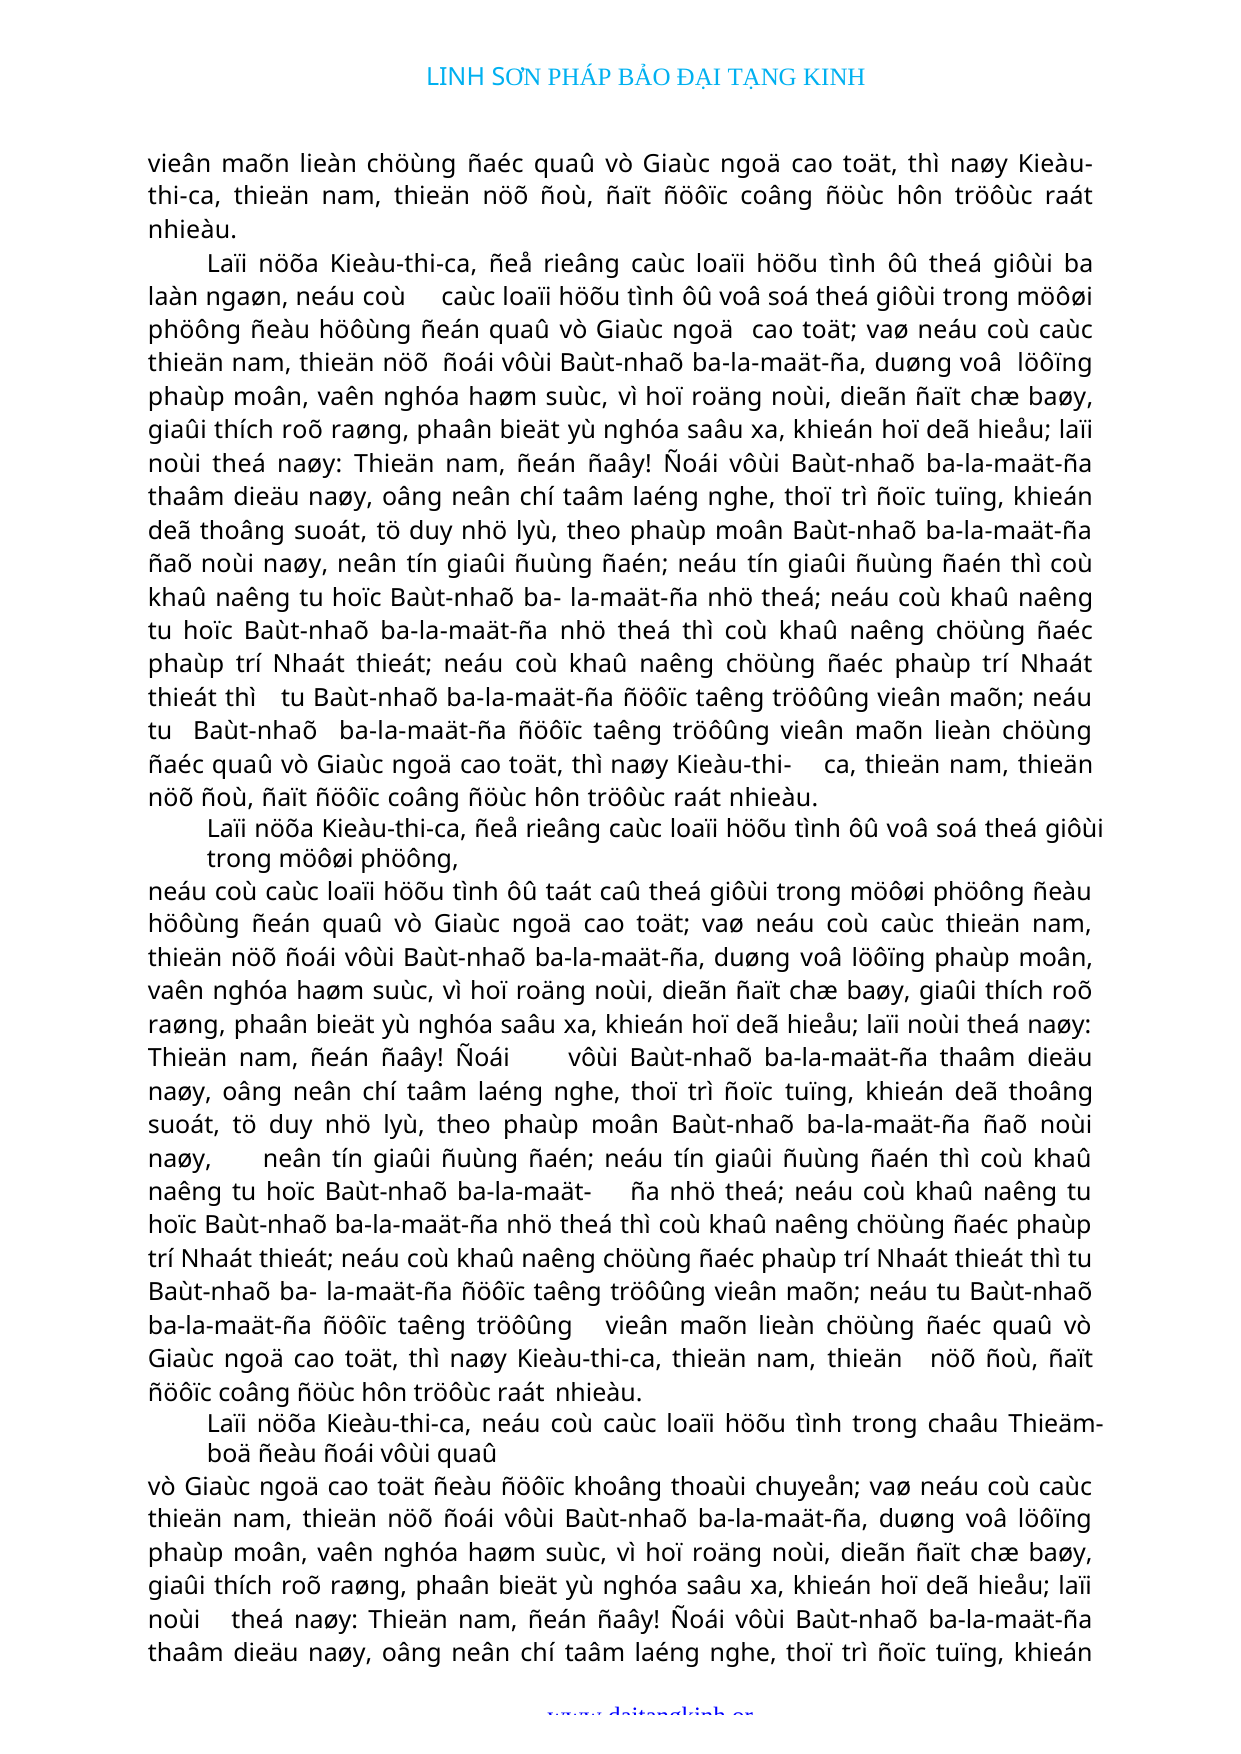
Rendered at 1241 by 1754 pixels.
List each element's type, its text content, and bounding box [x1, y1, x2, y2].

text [148, 1468, 1093, 1669]
text Laïi nöõa Kieàu-thi-ca, ñeå rieâng caùc loaïi höõu tình ôû voâ soá theá giôùi trong möôøi phöông, [207, 814, 1105, 873]
text Laïi nöõa Kieàu-thi-ca, neáu coù caùc loaïi höõu tình trong chaâu Thieäm-boä ñeàu ñoái vôùi quaû [207, 1408, 1105, 1468]
text vieân maõn lieàn chöùng ñaéc quaû vò Giaùc ngoä cao toät, thì naøy Kieàu-thi-ca, thieän nam, thieän nöõ ñoù, ñaït ñöôïc coâng ñöùc hôn tröôùc raát nhieàu. [148, 145, 1093, 246]
text Laïi nöõa Kieàu-thi-ca, ñeå rieâng caùc loaïi höõu tình ôû theá giôùi ba laàn ngaøn, neáu coù caùc loaïi höõu tình ôû voâ soá theá giôùi trong möôøi phöông ñeàu höôùng ñeán quaû vò Giaùc ngoä cao toät; vaø neáu coù caùc thieän nam, thieän nöõ ñoái vôùi Baùt-nhaõ ba-la-maät-ña, duøng voâ löôïng phaùp moân, vaên nghóa haøm suùc, vì hoï roäng noùi, dieãn ñaït chæ baøy, giaûi thích roõ raøng, phaân bieät yù nghóa saâu xa, khieán hoï deã hieåu; laïi noùi theá naøy: Thieän nam, ñeán ñaây! Ñoái vôùi Baùt-nhaõ ba-la-maät-ña thaâm dieäu naøy, oâng neân chí taâm laéng nghe, thoï trì ñoïc tuïng, khieán deã thoâng suoát, tö duy nhö lyù, theo phaùp moân Baùt-nhaõ ba-la-maät-ña ñaõ noùi naøy, neân tín giaûi ñuùng ñaén; neáu tín giaûi ñuùng ñaén thì coù khaû naêng tu hoïc Baùt-nhaõ ba- la-maät-ña nhö theá; neáu coù khaû naêng tu hoïc Baùt-nhaõ ba-la-maät-ña nhö theá thì coù khaû naêng chöùng ñaéc phaùp trí Nhaát thieát; neáu coù khaû naêng chöùng ñaéc phaùp trí Nhaát thieát thì tu Baùt-nhaõ ba-la-maät-ña ñöôïc taêng tröôûng vieân maõn; neáu tu Baùt-nhaõ ba-la-maät-ña ñöôïc taêng tröôûng vieân maõn lieàn chöùng ñaéc quaû vò Giaùc ngoä cao toät, thì naøy Kieàu-thi- ca, thieän nam, thieän nöõ ñoù, ñaït ñöôïc coâng ñöùc hôn tröôùc raát nhieàu. [148, 246, 1093, 814]
text neáu coù caùc loaïi höõu tình ôû taát caû theá giôùi trong möôøi phöông ñeàu höôùng ñeán quaû vò Giaùc ngoä cao toät; vaø neáu coù caùc thieän nam, thieän nöõ ñoái vôùi Baùt-nhaõ ba-la-maät-ña, duøng voâ löôïng phaùp moân, vaên nghóa haøm suùc, vì hoï roäng noùi, dieãn ñaït chæ baøy, giaûi thích roõ raøng, phaân bieät yù nghóa saâu xa, khieán hoï deã hieåu; laïi noùi theá naøy: Thieän nam, ñeán ñaây! Ñoái vôùi Baùt-nhaõ ba-la-maät-ña thaâm dieäu naøy, oâng neân chí taâm laéng nghe, thoï trì ñoïc tuïng, khieán deã thoâng suoát, tö duy nhö lyù, theo phaùp moân Baùt-nhaõ ba-la-maät-ña ñaõ noùi naøy, neân tín giaûi ñuùng ñaén; neáu tín giaûi ñuùng ñaén thì coù khaû naêng tu hoïc Baùt-nhaõ ba-la-maät- ña nhö theá; neáu coù khaû naêng tu hoïc Baùt-nhaõ ba-la-maät-ña nhö theá thì coù khaû naêng chöùng ñaéc phaùp trí Nhaát thieát; neáu coù khaû naêng chöùng ñaéc phaùp trí Nhaát thieát thì tu Baùt-nhaõ ba- la-maät-ña ñöôïc taêng tröôûng vieân maõn; neáu tu Baùt-nhaõ ba-la-maät-ña ñöôïc taêng tröôûng vieân maõn lieàn chöùng ñaéc quaû vò Giaùc ngoä cao toät, thì naøy Kieàu-thi-ca, thieän nam, thieän nöõ ñoù, ñaït ñöôïc coâng ñöùc hôn tröôùc raát nhieàu. [148, 873, 1093, 1408]
